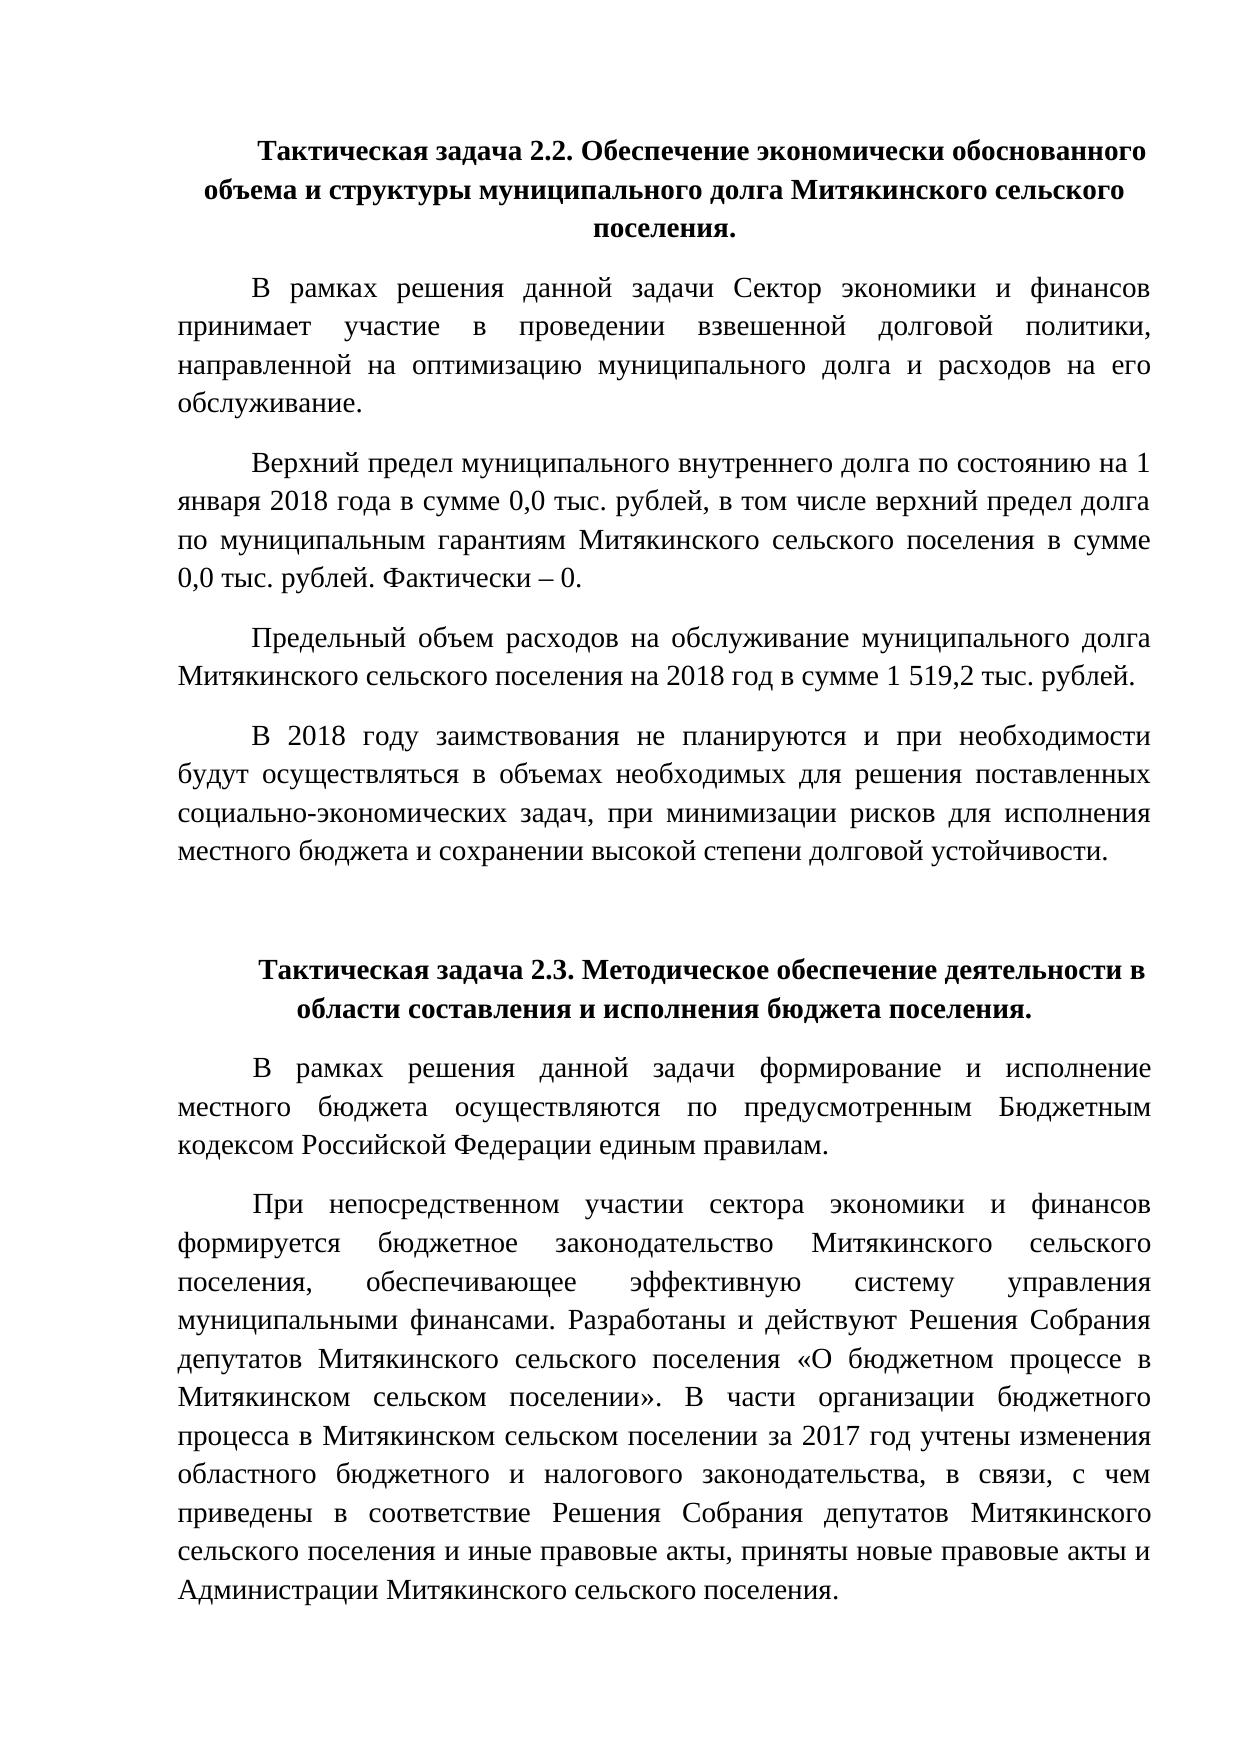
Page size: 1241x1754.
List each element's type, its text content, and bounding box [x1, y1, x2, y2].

text Тактическая задача 2.3. Методическое обеспечение деятельности в области составления и исполнения бюджета поселения. [177, 952, 1152, 1024]
text Тактическая задача 2.2. Обеспечение экономически обоснованного объема и структуры муниципального долга Митякинского сельского поселения. [177, 133, 1152, 244]
text В рамках решения данной задачи формирование и исполнение местного бюджета осуществляются по предусмотренным Бюджетным кодексом Российской Федерации единым правилам. [177, 1050, 1152, 1161]
text При непосредственном участии сектора экономики и финансов формируется бюджетное законодательство Митякинского сельского поселения, обеспечивающее эффективную систему управления муниципальными финансами. Разработаны и действуют Решения Собрания депутатов Митякинского сельского поселения «О бюджетном процессе в Митякинском сельском поселении». В части организации бюджетного процесса в Митякинском сельском поселении за 2017 год учтены изменения областного бюджетного и налогового законодательства, в связи, с чем приведены в соответствие Решения Собрания депутатов Митякинского сельского поселения и иные правовые акты, приняты новые правовые акты и Администрации Митякинского сельского поселения. [177, 1187, 1152, 1606]
text Верхний предел муниципального внутреннего долга по состоянию на 1 января 2018 года в сумме 0,0 тыс. рублей, в том числе верхний предел долга по муниципальным гарантиям Митякинского сельского поселения в сумме 0,0 тыс. рублей. Фактически – 0. [177, 445, 1152, 594]
text В 2018 году заимствования не планируются и при необходимости будут осуществляться в объемах необходимых для решения поставленных социально-экономических задач, при минимизации рисков для исполнения местного бюджета и сохранении высокой степени долговой устойчивости. [177, 718, 1152, 867]
text В рамках решения данной задачи Сектор экономики и финансов принимает участие в проведении взвешенной долговой политики, направленной на оптимизацию муниципального долга и расходов на его обслуживание. [177, 270, 1152, 419]
text Предельный объем расходов на обслуживание муниципального долга Митякинского сельского поселения на 2018 год в сумме 1 519,2 тыс. рублей. [177, 620, 1152, 692]
